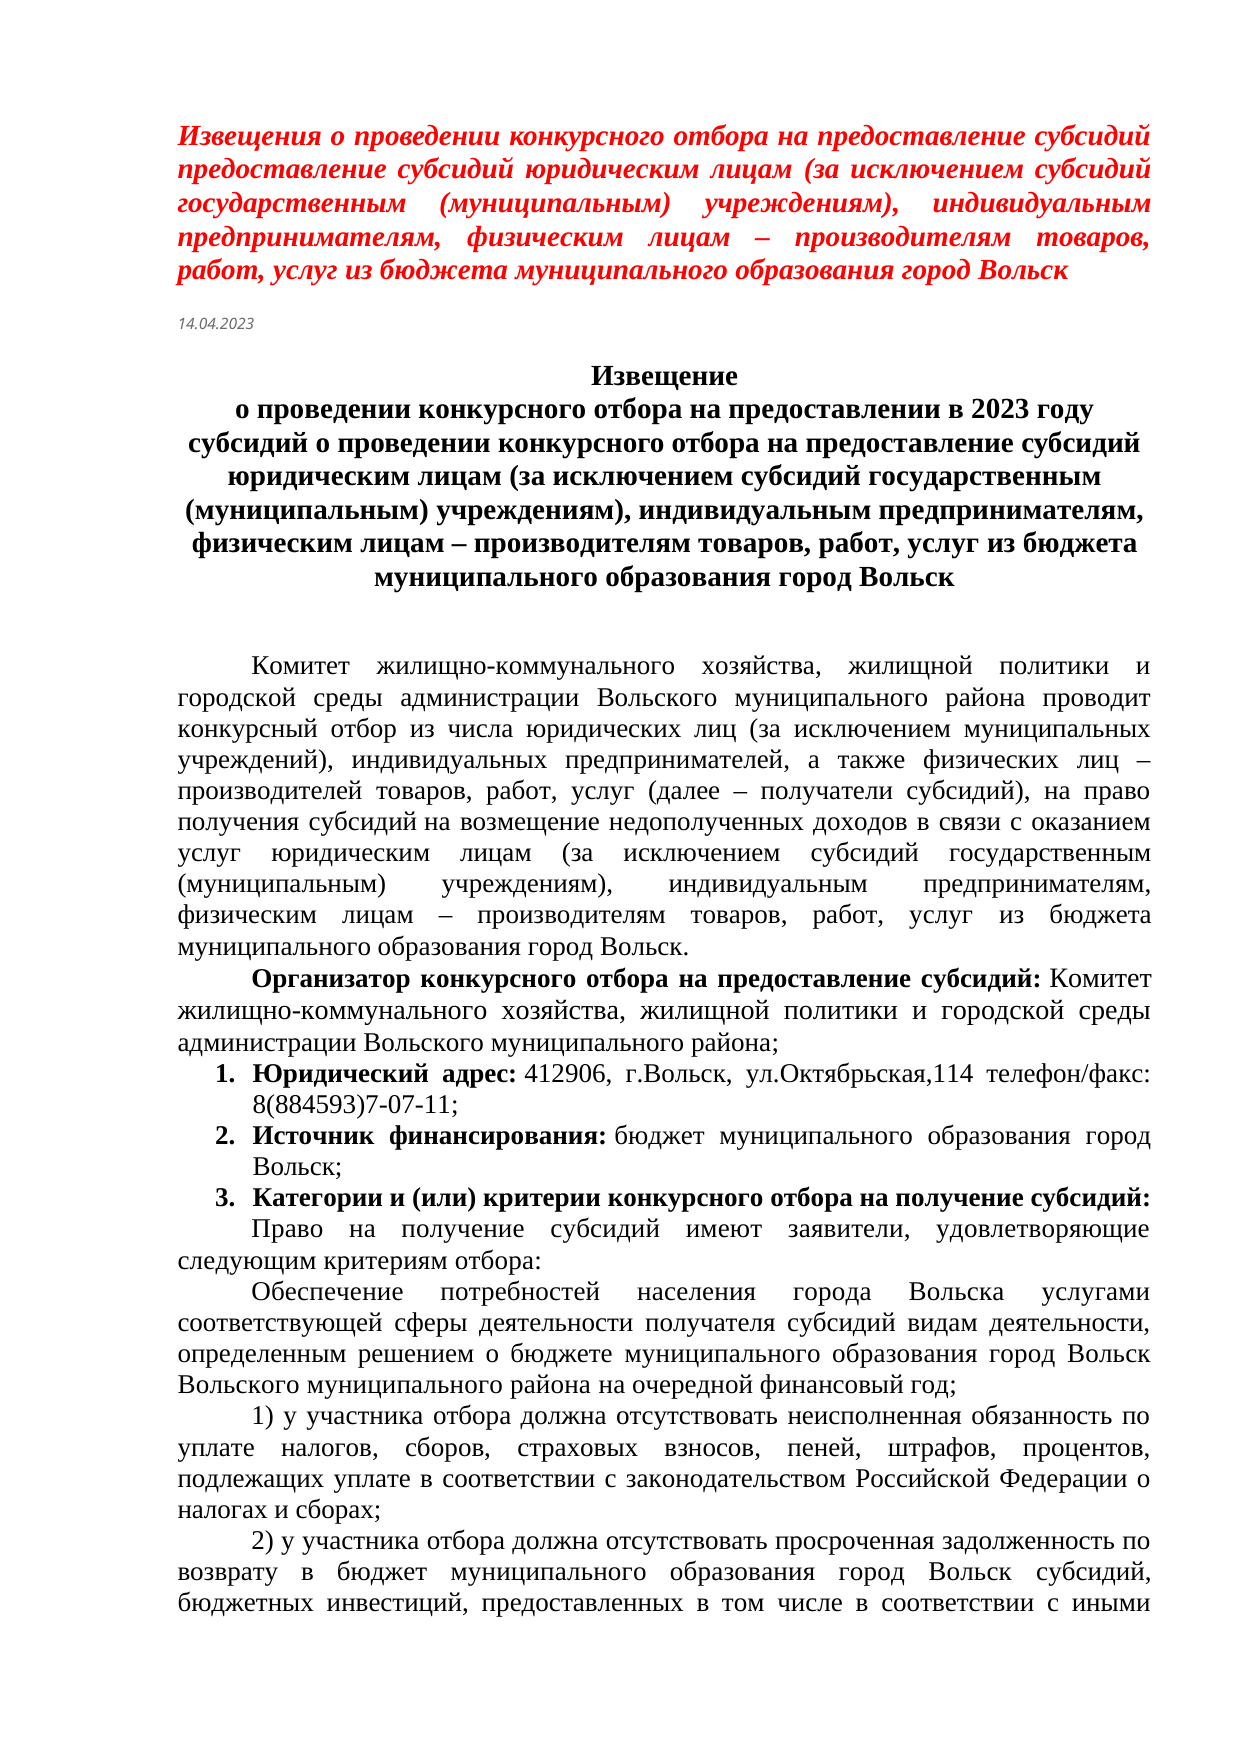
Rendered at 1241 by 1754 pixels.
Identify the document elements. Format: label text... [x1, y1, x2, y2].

text 14.04.2023 [177, 309, 1152, 334]
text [177, 1524, 1152, 1617]
text Комитет жилищно-коммунального хозяйства, жилищной политики и городской среды администрации Вольского муниципального района проводит конкурсный отбор из числа юридических лиц (за исключением муниципальных учреждений), индивидуальных предпринимателей, а также физических лиц – производителей товаров, работ, услуг (далее – получатели субсидий), на право получения субсидий на возмещение недополученных доходов в связи с оказанием услуг юридическим лицам (за исключением субсидий государственным (муниципальным) учреждениям), индивидуальным предпринимателям, физическим лицам – производителям товаров, работ, услуг из бюджета муниципального образования город Вольск. [177, 681, 1152, 961]
text Организатор конкурсного отбора на предоставление субсидий: Комитет жилищно-коммунального хозяйства, жилищной политики и городской среды администрации Вольского муниципального района; [177, 961, 1049, 993]
list Юридический адрес: 412906, г.Вольск, ул.Октябрьская,114 телефон/факс: 8(884593)7-07-11; [215, 1057, 1152, 1119]
text о проведении конкурсного отбора на предоставлении в 2023 году субсидий о проведении конкурсного отбора на предоставление субсидий юридическим лицам (за исключением субсидий государственным (муниципальным) учреждениям), индивидуальным предпринимателям, физическим лицам – производителям товаров, работ, услуг из бюджета муниципального образования город Вольск [177, 391, 1152, 592]
text Извещения о проведении конкурсного отбора на предоставление субсидий предоставление субсидий юридическим лицам (за исключением субсидий государственным (муниципальным) учреждениям), индивидуальным предпринимателям, физическим лицам – производителям товаров, работ, услуг из бюджета муниципального образования город Вольск [177, 118, 1152, 286]
text 1) у участника отбора должна отсутствовать неисполненная обязанность по уплате налогов, сборов, страховых взносов, пеней, штрафов, процентов, подлежащих уплате в соответствии с законодательством Российской Федерации о налогах и сборах; [177, 1399, 1152, 1524]
text Право на получение субсидий имеют заявители, удовлетворяющие следующим критериям отбора: [177, 1213, 1152, 1275]
text Организатор конкурсного отбора на предоставление субсидий: Комитет жилищно-коммунального хозяйства, жилищной политики и городской среды администрации Вольского муниципального района; [177, 1026, 1152, 1057]
text Обеспечение потребностей населения города Вольска услугами соответствующей сферы деятельности получателя субсидий видам деятельности, определенным решением о бюджете муниципального образования город Вольск Вольского муниципального района на очередной финансовый год; [177, 1275, 1152, 1399]
list Категории и (или) критерии конкурсного отбора на получение субсидий: [215, 1181, 1152, 1213]
text Извещение [177, 358, 1152, 391]
list Источник финансирования: бюджет муниципального образования город Вольск; [215, 1119, 1152, 1181]
